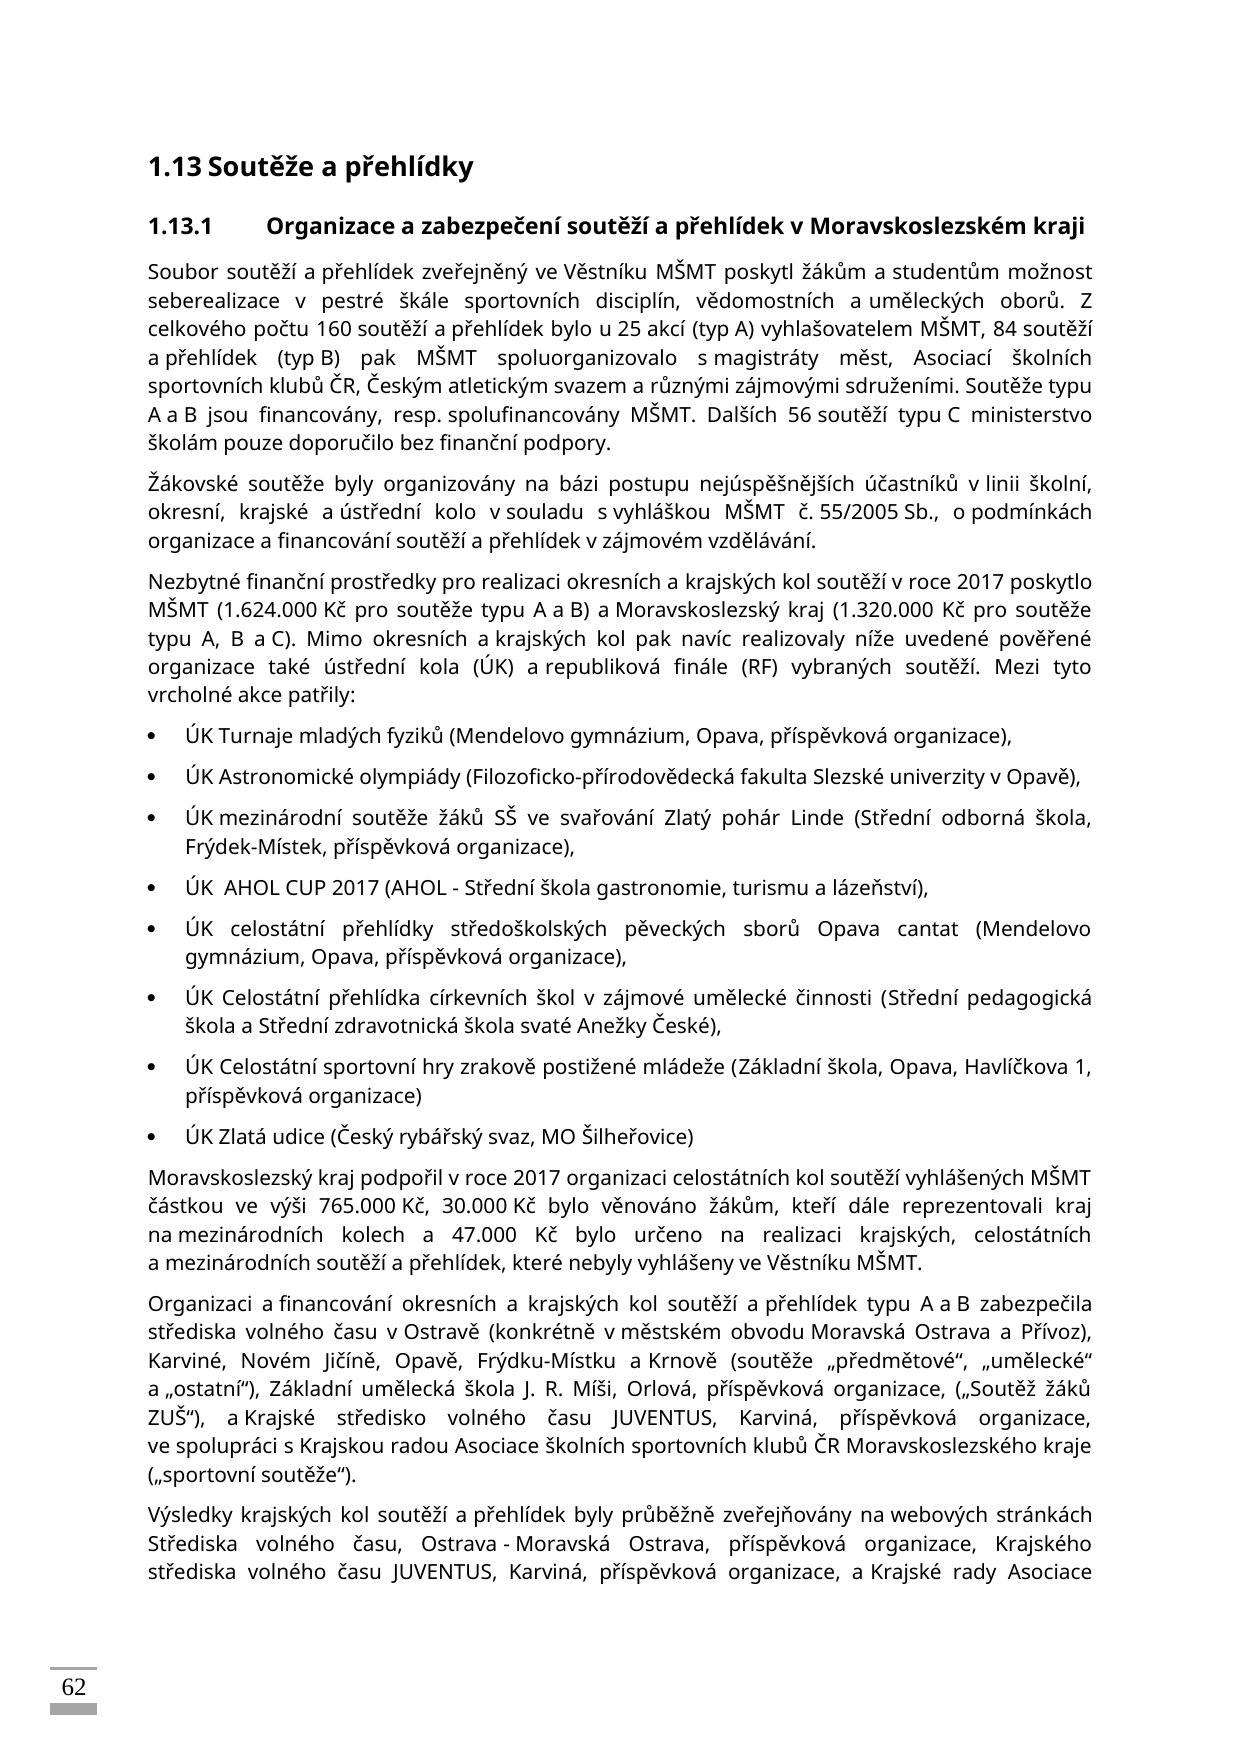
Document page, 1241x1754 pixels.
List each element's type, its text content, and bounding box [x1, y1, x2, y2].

text Moravskoslezský kraj podpořil v roce 2017 organizaci celostátních kol soutěží vyhlášených MŠMT částkou ve výši 765.000 Kč, 30.000 Kč bylo věnováno žákům, kteří dále reprezentovali kraj na mezinárodních kolech a 47.000 Kč bylo určeno na realizaci krajských, celostátních a mezinárodních soutěží a přehlídek, které nebyly vyhlášeny ve Věstníku MŠMT. [148, 1163, 1092, 1277]
list ÚK mezinárodní soutěže žáků SŠ ve svařování Zlatý pohár Linde (Střední odborná škola, Frýdek-Místek, příspěvková organizace), [148, 803, 1092, 860]
list ÚK Turnaje mladých fyziků (Mendelovo gymnázium, Opava, příspěvková organizace), [148, 722, 1092, 750]
text Soubor soutěží a přehlídek zveřejněný ve Věstníku MŠMT poskytl žákům a studentům možnost seberealizace v pestré škále sportovních disciplín, vědomostních a uměleckých oborů. Z celkového počtu 160 soutěží a přehlídek bylo u 25 akcí (typ A) vyhlašovatelem MŠMT, 84 soutěží a přehlídek (typ B) pak MŠMT spoluorganizovalo s magistráty měst, Asociací školních sportovních klubů ČR, Českým atletickým svazem a různými zájmovými sdruženími. Soutěže typu A a B jsou financovány, resp. spolufinancovány MŠMT. Dalších 56 soutěží typu C ministerstvo školám pouze doporučilo bez finanční podpory. [148, 257, 1092, 457]
list ÚK AHOL CUP 2017 (AHOL - Střední škola gastronomie, turismu a lázeňství), [148, 873, 1092, 901]
list ÚK Zlatá udice (Český rybářský svaz, MO Šilheřovice) [148, 1122, 1092, 1150]
list ÚK celostátní přehlídky středoškolských pěveckých sborů Opava cantat (Mendelovo gymnázium, Opava, příspěvková organizace), [148, 914, 1092, 971]
text Organizaci a financování okresních a krajských kol soutěží a přehlídek typu A a B zabezpečila střediska volného času v Ostravě (konkrétně v městském obvodu Moravská Ostrava a Přívoz), Karviné, Novém Jičíně, Opavě, Frýdku-Místku a Krnově (soutěže „předmětové“, „umělecké“ a „ostatní“), Základní umělecká škola J. R. Míši, Orlová, příspěvková organizace, („Soutěž žáků ZUŠ“), a Krajské středisko volného času JUVENTUS, Karviná, příspěvková organizace, ve spolupráci s Krajskou radou Asociace školních sportovních klubů ČR Moravskoslezského kraje („sportovní soutěže“). [148, 1289, 1092, 1488]
list ÚK Celostátní přehlídka církevních škol v zájmové umělecké činnosti (Střední pedagogická škola a Střední zdravotnická škola svaté Anežky České), [148, 983, 1092, 1040]
list ÚK Celostátní sportovní hry zrakově postižené mládeže (Základní škola, Opava, Havlíčkova 1, příspěvková organizace) [148, 1052, 1092, 1109]
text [148, 1501, 1092, 1586]
subtitle Organizace a zabezpečení soutěží a přehlídek v Moravskoslezském kraji [148, 209, 1092, 241]
list ÚK Astronomické olympiády (Filozoficko-přírodovědecká fakulta Slezské univerzity v Opavě), [148, 762, 1092, 791]
text Nezbytné finanční prostředky pro realizaci okresních a krajských kol soutěží v roce 2017 poskytlo MŠMT (1.624.000 Kč pro soutěže typu A a B) a Moravskoslezský kraj (1.320.000 Kč pro soutěže typu A, B a C). Mimo okresních a krajských kol pak navíc realizovaly níže uvedené pověřené organizace také ústřední kola (ÚK) a republiková finále (RF) vybraných soutěží. Mezi tyto vrcholné akce patřily: [148, 567, 1092, 709]
subtitle Soutěže a přehlídky [148, 148, 1092, 184]
text Žákovské soutěže byly organizovány na bázi postupu nejúspěšnějších účastníků v linii školní, okresní, krajské a ústřední kolo v souladu s vyhláškou MŠMT č. 55/2005 Sb., o podmínkách organizace a financování soutěží a přehlídek v zájmovém vzdělávání. [148, 469, 1092, 554]
